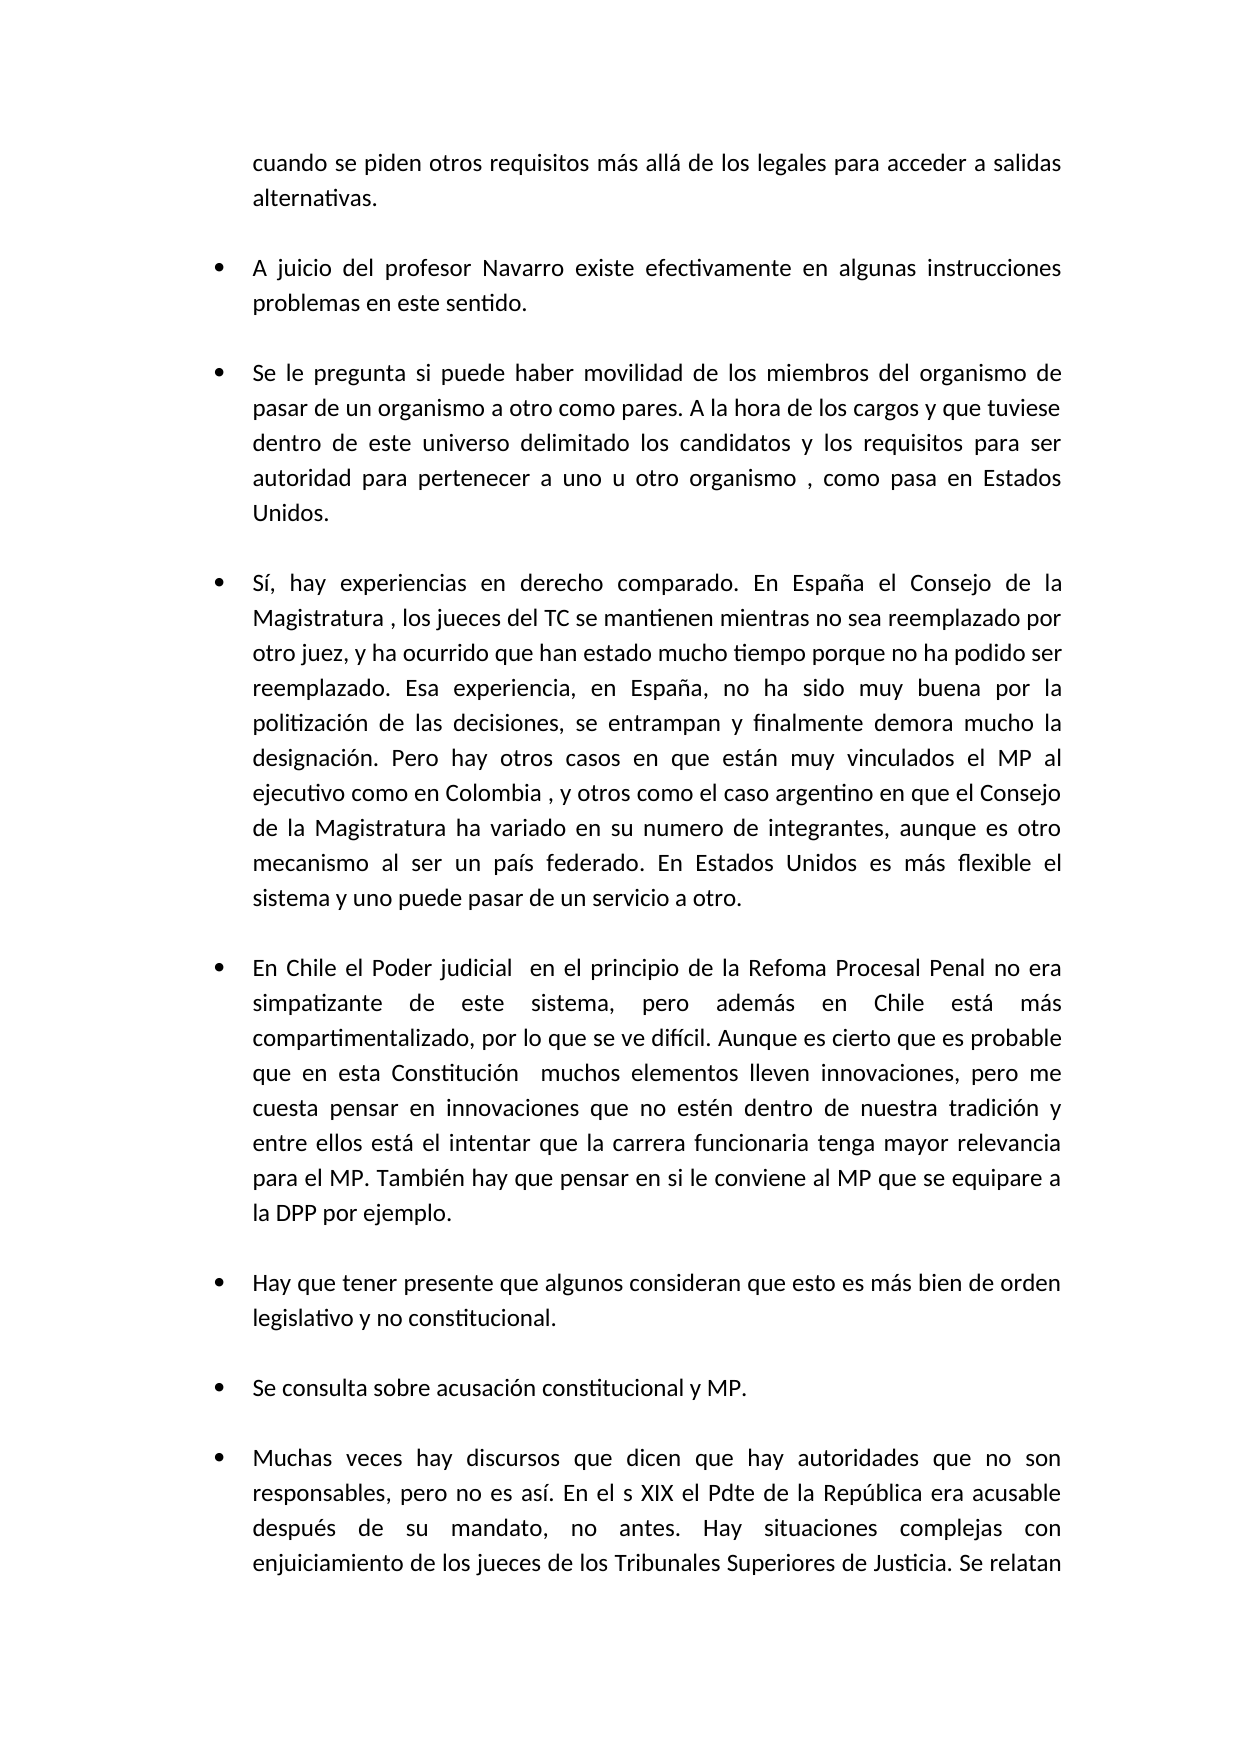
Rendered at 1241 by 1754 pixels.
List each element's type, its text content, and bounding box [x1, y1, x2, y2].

list En Chile el Poder judicial en el principio de la Refoma Procesal Penal no era simpatizante de este sistema, pero además en Chile está más compartimentalizado, por lo que se ve difícil. Aunque es cierto que es probable que en esta Constitución muchos elementos lleven innovaciones, pero me cuesta pensar en innovaciones que no estén dentro de nuestra tradición y entre ellos está el intentar que la carrera funcionaria tenga mayor relevancia para el MP. También hay que pensar en si le conviene al MP que se equipare a la DPP por ejemplo. [215, 953, 1063, 1228]
list Se consulta sobre acusación constitucional y MP. [215, 1373, 1063, 1403]
list Se le pregunta si puede haber movilidad de los miembros del organismo de pasar de un organismo a otro como pares. A la hora de los cargos y que tuviese dentro de este universo delimitado los candidatos y los requisitos para ser autoridad para pertenecer a uno u otro organismo , como pasa en Estados Unidos. [215, 358, 1063, 528]
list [215, 148, 1063, 213]
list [215, 1443, 1063, 1578]
list A juicio del profesor Navarro existe efectivamente en algunas instrucciones problemas en este sentido. [215, 253, 1063, 318]
list Hay que tener presente que algunos consideran que esto es más bien de orden legislativo y no constitucional. [215, 1268, 1063, 1333]
list Sí, hay experiencias en derecho comparado. En España el Consejo de la Magistratura , los jueces del TC se mantienen mientras no sea reemplazado por otro juez, y ha ocurrido que han estado mucho tiempo porque no ha podido ser reemplazado. Esa experiencia, en España, no ha sido muy buena por la politización de las decisiones, se entrampan y finalmente demora mucho la designación. Pero hay otros casos en que están muy vinculados el MP al ejecutivo como en Colombia , y otros como el caso argentino en que el Consejo de la Magistratura ha variado en su numero de integrantes, aunque es otro mecanismo al ser un país federado. En Estados Unidos es más flexible el sistema y uno puede pasar de un servicio a otro. [215, 568, 1063, 913]
